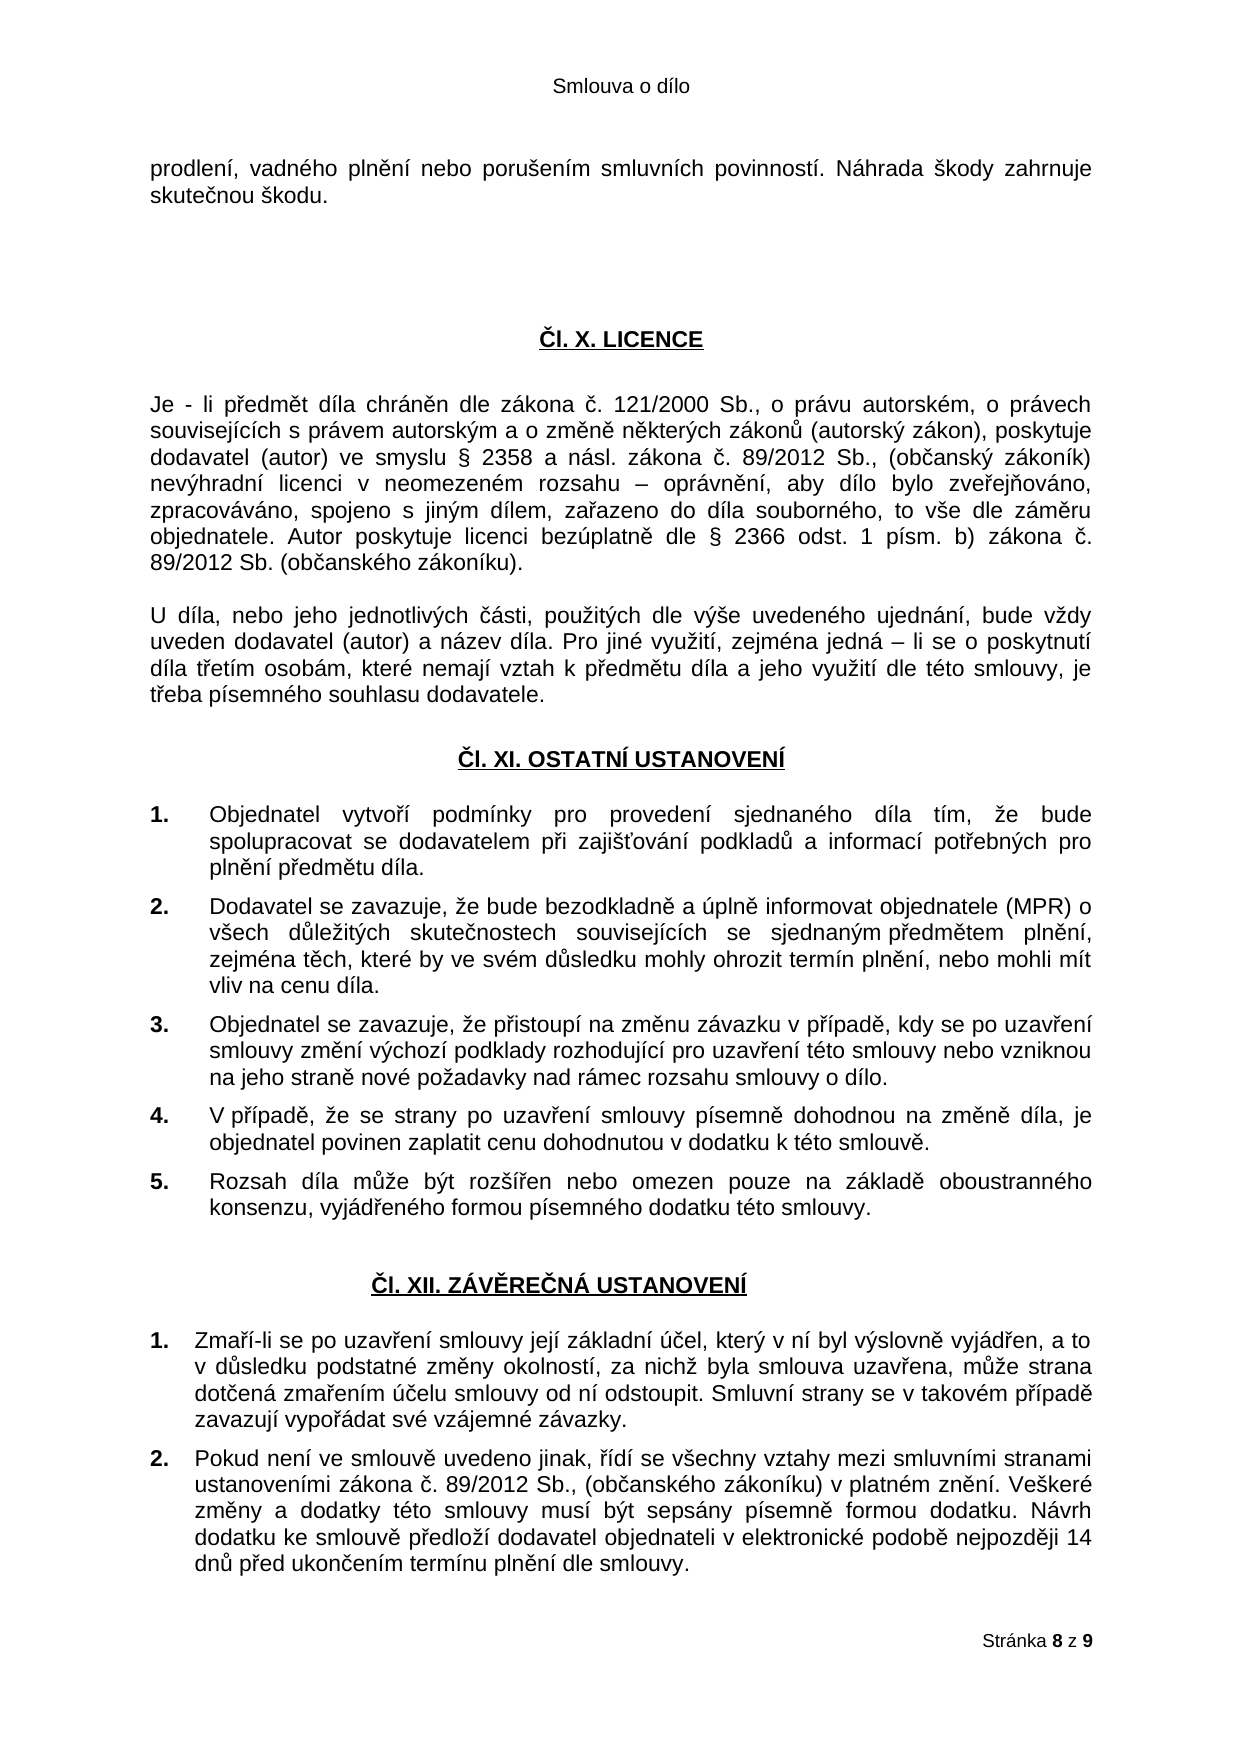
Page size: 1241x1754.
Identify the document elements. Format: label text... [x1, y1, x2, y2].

text Je - li předmět díla chráněn dle zákona č. 121/2000 Sb., o právu autorském, o právech souvisejících s právem autorským a o změně některých zákonů (autorský zákon), poskytuje dodavatel (autor) ve smyslu § 2358 a násl. zákona č. 89/2012 Sb., (občanský zákoník) nevýhradní licenci v neomezeném rozsahu – oprávnění, aby dílo bylo zveřejňováno, zpracováváno, spojeno s jiným dílem, zařazeno do díla souborného, to vše dle záměru objednatele. Autor poskytuje licenci bezúplatně dle § 2366 odst. 1 písm. b) zákona č. 89/2012 Sb. (občanského zákoníku). [150, 391, 1092, 576]
text Čl. X. LICENCE [150, 326, 1092, 352]
list Objednatel se zavazuje, že přistoupí na změnu závazku v případě, kdy se po uzavření smlouvy změní výchozí podklady rozhodující pro uzavření této smlouvy nebo vzniknou na jeho straně nové požadavky nad rámec rozsahu smlouvy o dílo. [150, 1011, 1092, 1090]
list Objednatel vytvoří podmínky pro provedení sjednaného díla tím, že bude spolupracovat se dodavatelem při zajišťování podkladů a informací potřebných pro plnění předmětu díla. [150, 801, 1092, 880]
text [150, 155, 1092, 208]
text Čl. XII. ZÁVĚREČNÁ USTANOVENÍ [297, 1272, 1092, 1298]
list Rozsah díla může být rozšířen nebo omezen pouze na základě oboustranného konsenzu, vyjádřeného formou písemného dodatku této smlouvy. [150, 1168, 1092, 1220]
list V případě, že se strany po uzavření smlouvy písemně dohodnou na změně díla, je objednatel povinen zaplatit cenu dohodnutou v dodatku k této smlouvě. [150, 1102, 1092, 1155]
list Dodavatel se zavazuje, že bude bezodkladně a úplně informovat objednatele (MPR) o všech důležitých skutečnostech souvisejících se sjednaným předmětem plnění, zejména těch, které by ve svém důsledku mohly ohrozit termín plnění, nebo mohli mít vliv na cenu díla. [150, 893, 1092, 998]
list Pokud není ve smlouvě uvedeno jinak, řídí se všechny vztahy mezi smluvními stranami ustanoveními zákona č. 89/2012 Sb., (občanského zákoníku) v platném znění. Veškeré změny a dodatky této smlouvy musí být sepsány písemně formou dodatku. Návrh dodatku ke smlouvě předloží dodavatel objednateli v elektronické podobě nejpozději 14 dnů před ukončením termínu plnění dle smlouvy. [150, 1445, 1092, 1576]
text U díla, nebo jeho jednotlivých části, použitých dle výše uvedeného ujednání, bude vždy uveden dodavatel (autor) a název díla. Pro jiné využití, zejména jedná – li se o poskytnutí díla třetím osobám, které nemají vztah k předmětu díla a jeho využití dle této smlouvy, je třeba písemného souhlasu dodavatele. [150, 602, 1092, 707]
list Zmaří-li se po uzavření smlouvy její základní účel, který v ní byl výslovně vyjádřen, a to v důsledku podstatné změny okolností, za nichž byla smlouva uzavřena, může strana dotčená zmařením účelu smlouvy od ní odstoupit. Smluvní strany se v takovém případě zavazují vypořádat své vzájemné závazky. [150, 1327, 1092, 1432]
text Čl. XI. OSTATNÍ USTANOVENÍ [150, 746, 1092, 773]
